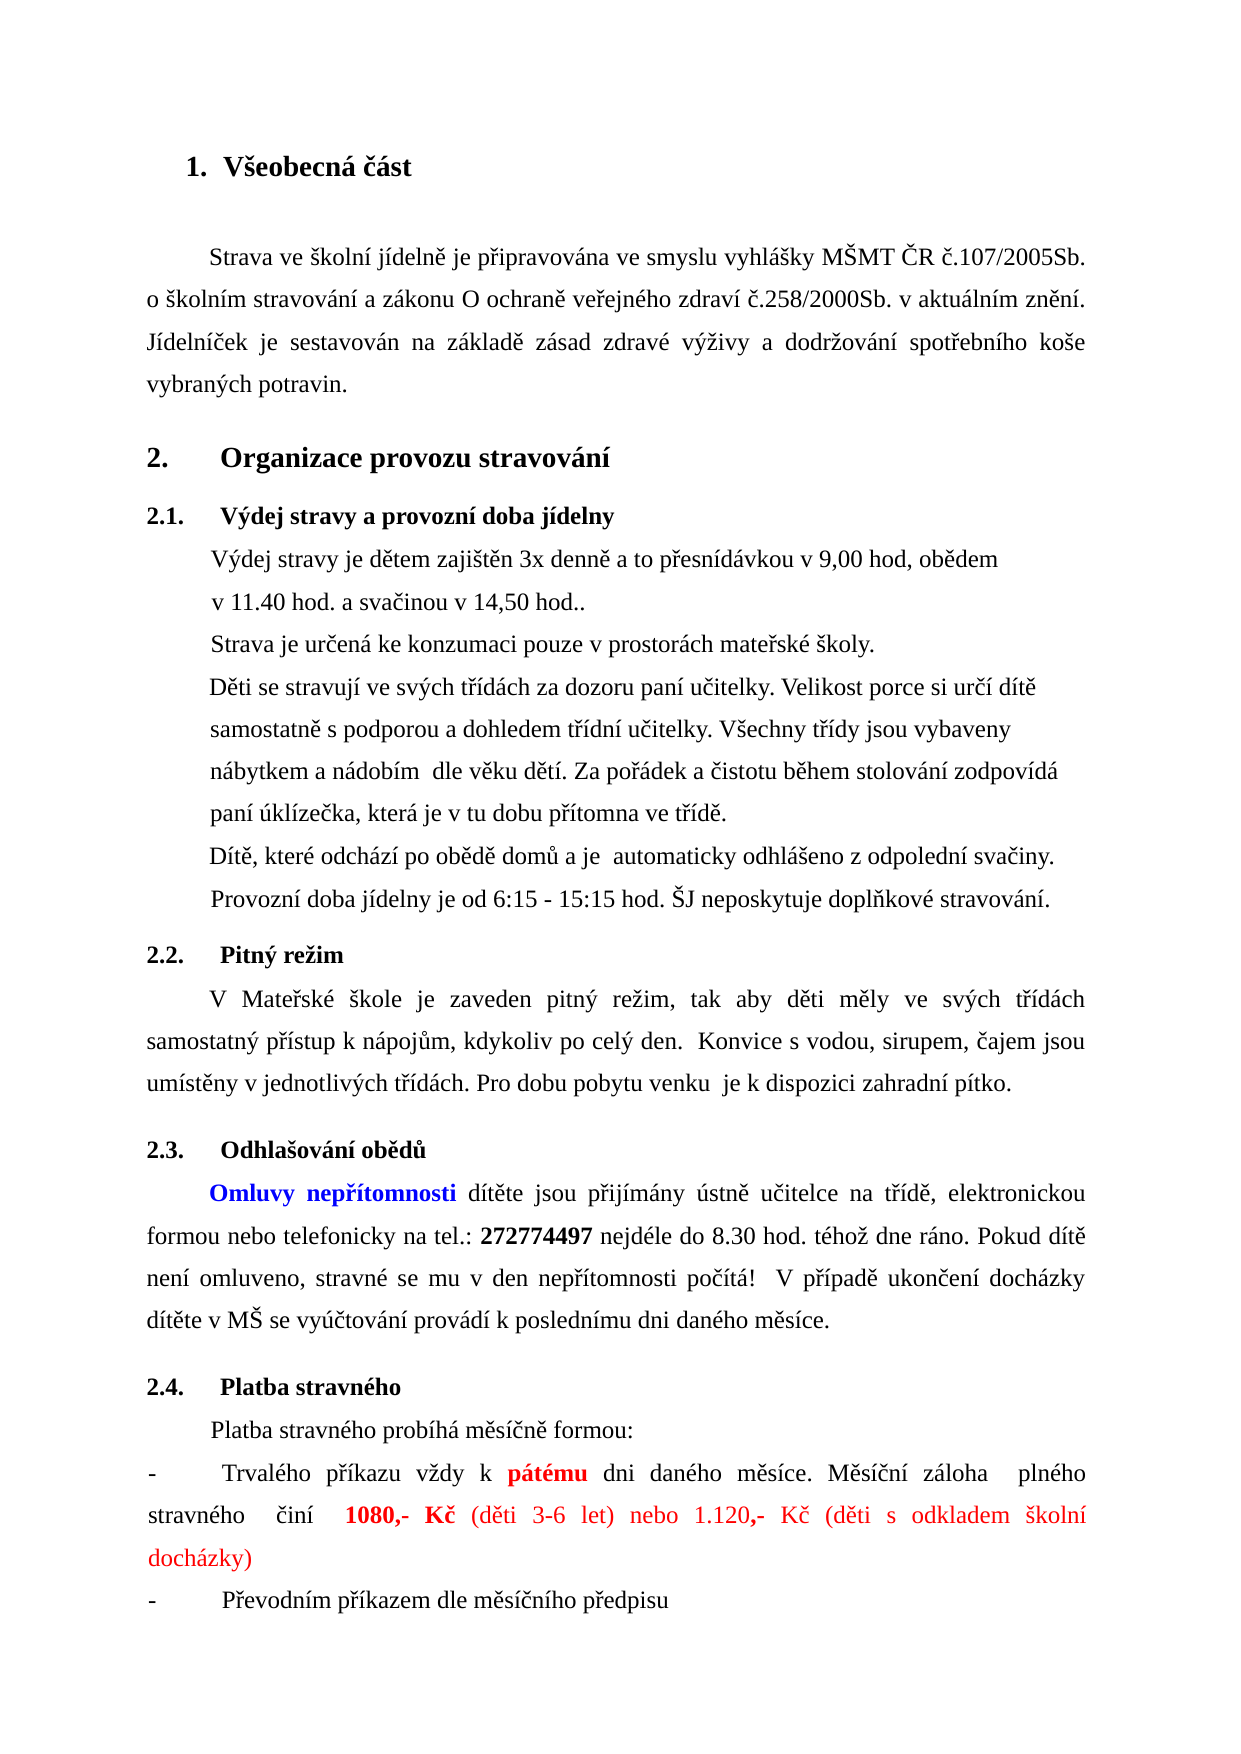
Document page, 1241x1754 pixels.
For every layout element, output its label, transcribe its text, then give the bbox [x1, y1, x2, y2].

subtitle 2. Organizace provozu stravování [146, 440, 1093, 473]
text Strava ve školní jídelně je připravována ve smyslu vyhlášky MŠMT ČR č.107/2005Sb. o školním stravování a zákonu O ochraně veřejného zdraví č.258/2000Sb. v aktuálním znění. Jídelníček je sestavován na základě zásad zdravé výživy a dodržování spotřebního koše vybraných potravin. [146, 242, 1087, 398]
text V Mateřské škole je zaveden pitný režim, tak aby děti měly ve svých třídách samostatný přístup k nápojům, kdykoliv po celý den. Konvice s vodou, sirupem, čajem jsou umístěny v jednotlivých třídách. Pro dobu pobytu venku je k dispozici zahradní pítko. [146, 984, 1087, 1097]
text Omluvy nepřítomnosti dítěte jsou přijímány ústně učitelce na třídě, elektronickou formou nebo telefonicky na tel.: 272774497 nejdéle do 8.30 hod. téhož dne ráno. Pokud dítě není omluveno, stravné se mu v den nepřítomnosti počítá! V případě ukončení docházky dítěte v MŠ se vyúčtování provádí k poslednímu dni daného měsíce. [146, 1178, 1087, 1334]
subtitle 2.4. Platba stravného [146, 1372, 1093, 1401]
subtitle Všeobecná část [185, 149, 1093, 182]
text Provozní doba jídelny je od 6:15 - 15:15 hod. ŠJ neposkytuje doplňkové stravování. [210, 884, 1087, 912]
subtitle 2.2. Pitný režim [146, 941, 1093, 969]
subtitle 2.3. Odhlašování obědů [146, 1135, 1093, 1164]
text Dítě, které odchází po obědě domů a je automaticky odhlášeno z odpolední svačiny. [146, 841, 1087, 869]
text Strava je určená ke konzumaci pouze v prostorách mateřské školy. [210, 629, 1087, 657]
text Platba stravného probíhá měsíčně formou: [210, 1416, 1087, 1444]
text Děti se stravují ve svých třídách za dozoru paní učitelky. Velikost porce si určí dítě samostatně s podporou a dohledem třídní učitelky. Všechny třídy jsou vybaveny nábytkem a nádobím dle věku dětí. Za pořádek a čistotu během stolování zodpovídá paní úklízečka, která je v tu dobu přítomna ve třídě. [209, 672, 1093, 827]
list Trvalého příkazu vždy k pátému dni daného měsíce. Měsíční záloha plného stravného činí 1080,- Kč (děti 3-6 let) nebo 1.120,- Kč (děti s odkladem školní docházky) [148, 1458, 1087, 1572]
text Výdej stravy je dětem zajištěn 3x denně a to přesnídávkou v 9,00 hod, obědem v 11.40 hod. a svačinou v 14,50 hod.. [210, 544, 999, 615]
list Převodním příkazem dle měsíčního předpisu [148, 1585, 1087, 1614]
subtitle 2.1. Výdej stravy a provozní doba jídelny [146, 501, 1093, 530]
